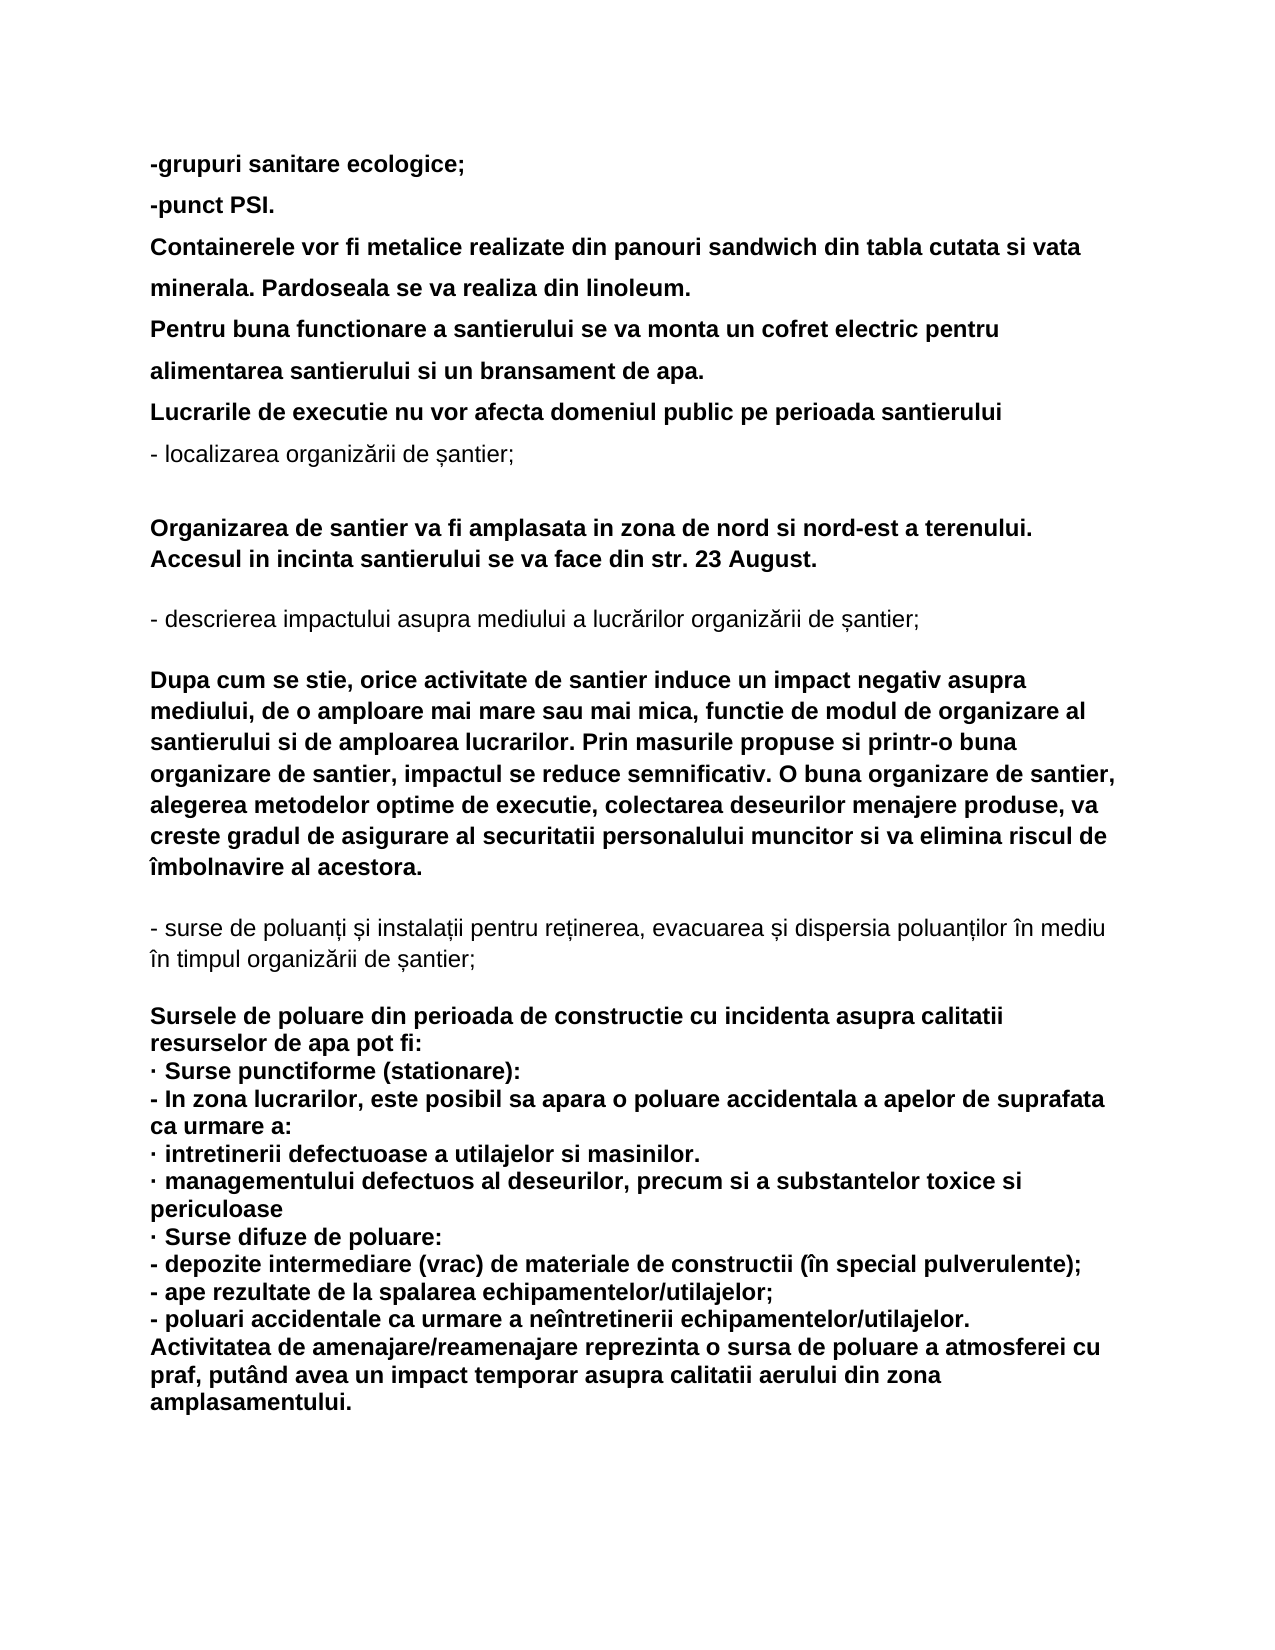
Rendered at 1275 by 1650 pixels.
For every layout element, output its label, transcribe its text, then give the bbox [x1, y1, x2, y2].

text Sursele de poluare din perioada de constructie cu incidenta asupra calitatii resurselor de apa pot fi: [150, 1002, 1125, 1057]
text - depozite intermediare (vrac) de materiale de constructii (în special pulverulente); [150, 1250, 1125, 1278]
text - ape rezultate de la spalarea echipamentelor/utilajelor; [150, 1278, 1125, 1305]
text minerala. Pardoseala se va realiza din linoleum. [150, 274, 1125, 302]
text Pentru buna functionare a santierului se va monta un cofret electric pentru [150, 315, 1125, 343]
text Activitatea de amenajare/reamenajare reprezinta o sursa de poluare a atmosferei cu praf, putând avea un impact temporar asupra calitatii aerului din zona amplasamentului. [150, 1333, 1125, 1416]
text ca urmare a: [150, 1112, 1125, 1140]
text - descrierea impactului asupra mediului a lucrărilor organizării de șantier; [150, 602, 1125, 633]
text - poluari accidentale ca urmare a neîntretinerii echipamentelor/utilajelor. [150, 1305, 1125, 1333]
text · Surse difuze de poluare: [150, 1222, 1125, 1250]
text Dupa cum se stie, orice activitate de santier induce un impact negativ asupra mediului, de o amploare mai mare sau mai mica, functie de modul de organizare al santierului si de amploarea lucrarilor. Prin masurile propuse si printr-o buna organizare de santier, impactul se reduce semnificativ. O buna organizare de santier, alegerea metodelor optime de executie, colectarea deseurilor menajere produse, va creste gradul de asigurare al securitatii personalului muncitor si va elimina riscul de îmbolnavire al acestora. [150, 662, 1125, 881]
text · managementului defectuos al deseurilor, precum si a substantelor toxice si periculoase [150, 1167, 1125, 1222]
text - localizarea organizării de șantier; [150, 439, 1125, 467]
text alimentarea santierului si un bransament de apa. [150, 357, 1125, 384]
text Containerele vor fi metalice realizate din panouri sandwich din tabla cutata si vata [150, 233, 1125, 260]
text Lucrarile de executie nu vor afecta domeniul public pe perioada santierului [150, 398, 1125, 426]
text - surse de poluanți și instalații pentru reținerea, evacuarea și dispersia poluanților în mediu în timpul organizării de șantier; [150, 910, 1125, 972]
text - In zona lucrarilor, este posibil sa apara o poluare accidentala a apelor de suprafata [150, 1084, 1125, 1112]
text · intretinerii defectuoase a utilajelor si masinilor. [150, 1140, 1125, 1167]
text Organizarea de santier va fi amplasata in zona de nord si nord-est a terenului. Accesul in incinta santierului se va face din str. 23 August. [150, 510, 1125, 572]
text -grupuri sanitare ecologice; [150, 150, 1125, 178]
text -punct PSI. [150, 191, 1125, 219]
text · Surse punctiforme (stationare): [150, 1057, 1125, 1084]
